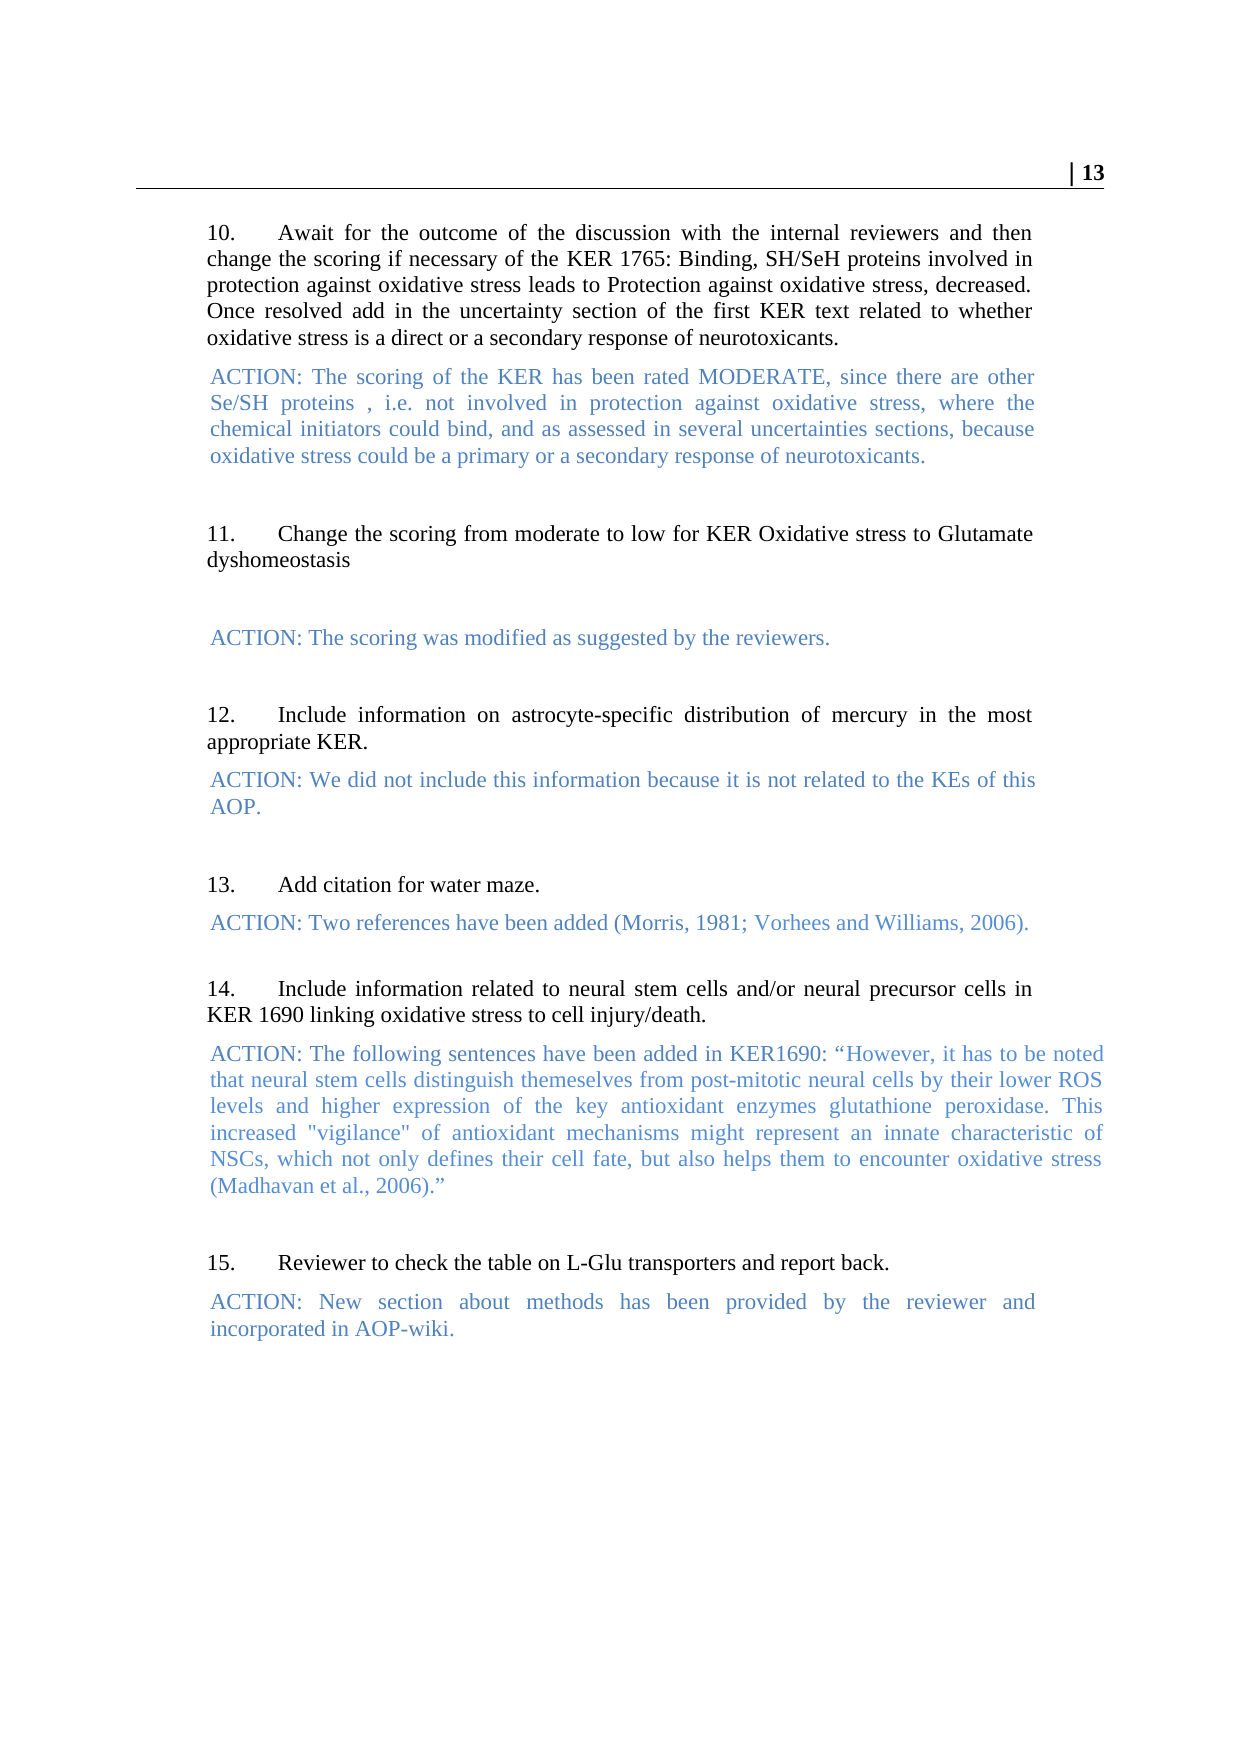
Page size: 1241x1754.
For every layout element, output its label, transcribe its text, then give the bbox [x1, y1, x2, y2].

text Await for the outcome of the discussion with the internal reviewers and then change the scoring if necessary of the KER 1765: Binding, SH/SeH proteins involved in protection against oxidative stress leads to Protection against oxidative stress, decreased. Once resolved add in the uncertainty section of the first KER text related to whether oxidative stress is a direct or a secondary response of neurotoxicants. [207, 218, 1033, 350]
text Include information related to neural stem cells and/or neural precursor cells in KER 1690 linking oxidative stress to cell injury/death. [207, 975, 1033, 1027]
text Reviewer to check the table on L-Glu transporters and report back. [207, 1249, 1033, 1276]
text ACTION: The scoring of the KER has been rated MODERATE, since there are other Se/SH proteins , i.e. not involved in protection against oxidative stress, where the chemical initiators could bind, and as assessed in several uncertainties sections, because oxidative stress could be a primary or a secondary response of neurotoxicants. [210, 363, 1036, 468]
text Add citation for water maze. [207, 871, 1033, 897]
text Include information on astrocyte-specific distribution of mercury in the most appropriate KER. [207, 701, 1033, 754]
text ACTION: The scoring was modified as suggested by the reviewers. [210, 624, 1036, 650]
text ACTION: We did not include this information because it is not related to the KEs of this AOP. [210, 767, 1036, 819]
text Change the scoring from moderate to low for KER Oxidative stress to Glutamate dyshomeostasis [207, 519, 1033, 572]
text ACTION: Two references have been added (Morris, 1981; Vorhees and Williams, 2006). [210, 909, 1104, 936]
text ACTION: The following sentences have been added in KER1690: “However, it has to be noted that neural stem cells distinguish themeselves from post-mitotic neural cells by their lower ROS levels and higher expression of the key antioxidant enzymes glutathione peroxidase. This increased "vigilance" of antioxidant mechanisms might represent an innate characteristic of NSCs, which not only defines their cell fate, but also helps them to encounter oxidative stress (Madhavan et al., 2006).” [210, 1040, 1104, 1198]
text ACTION: New section about methods has been provided by the reviewer and incorporated in AOP-wiki. [210, 1288, 1036, 1341]
